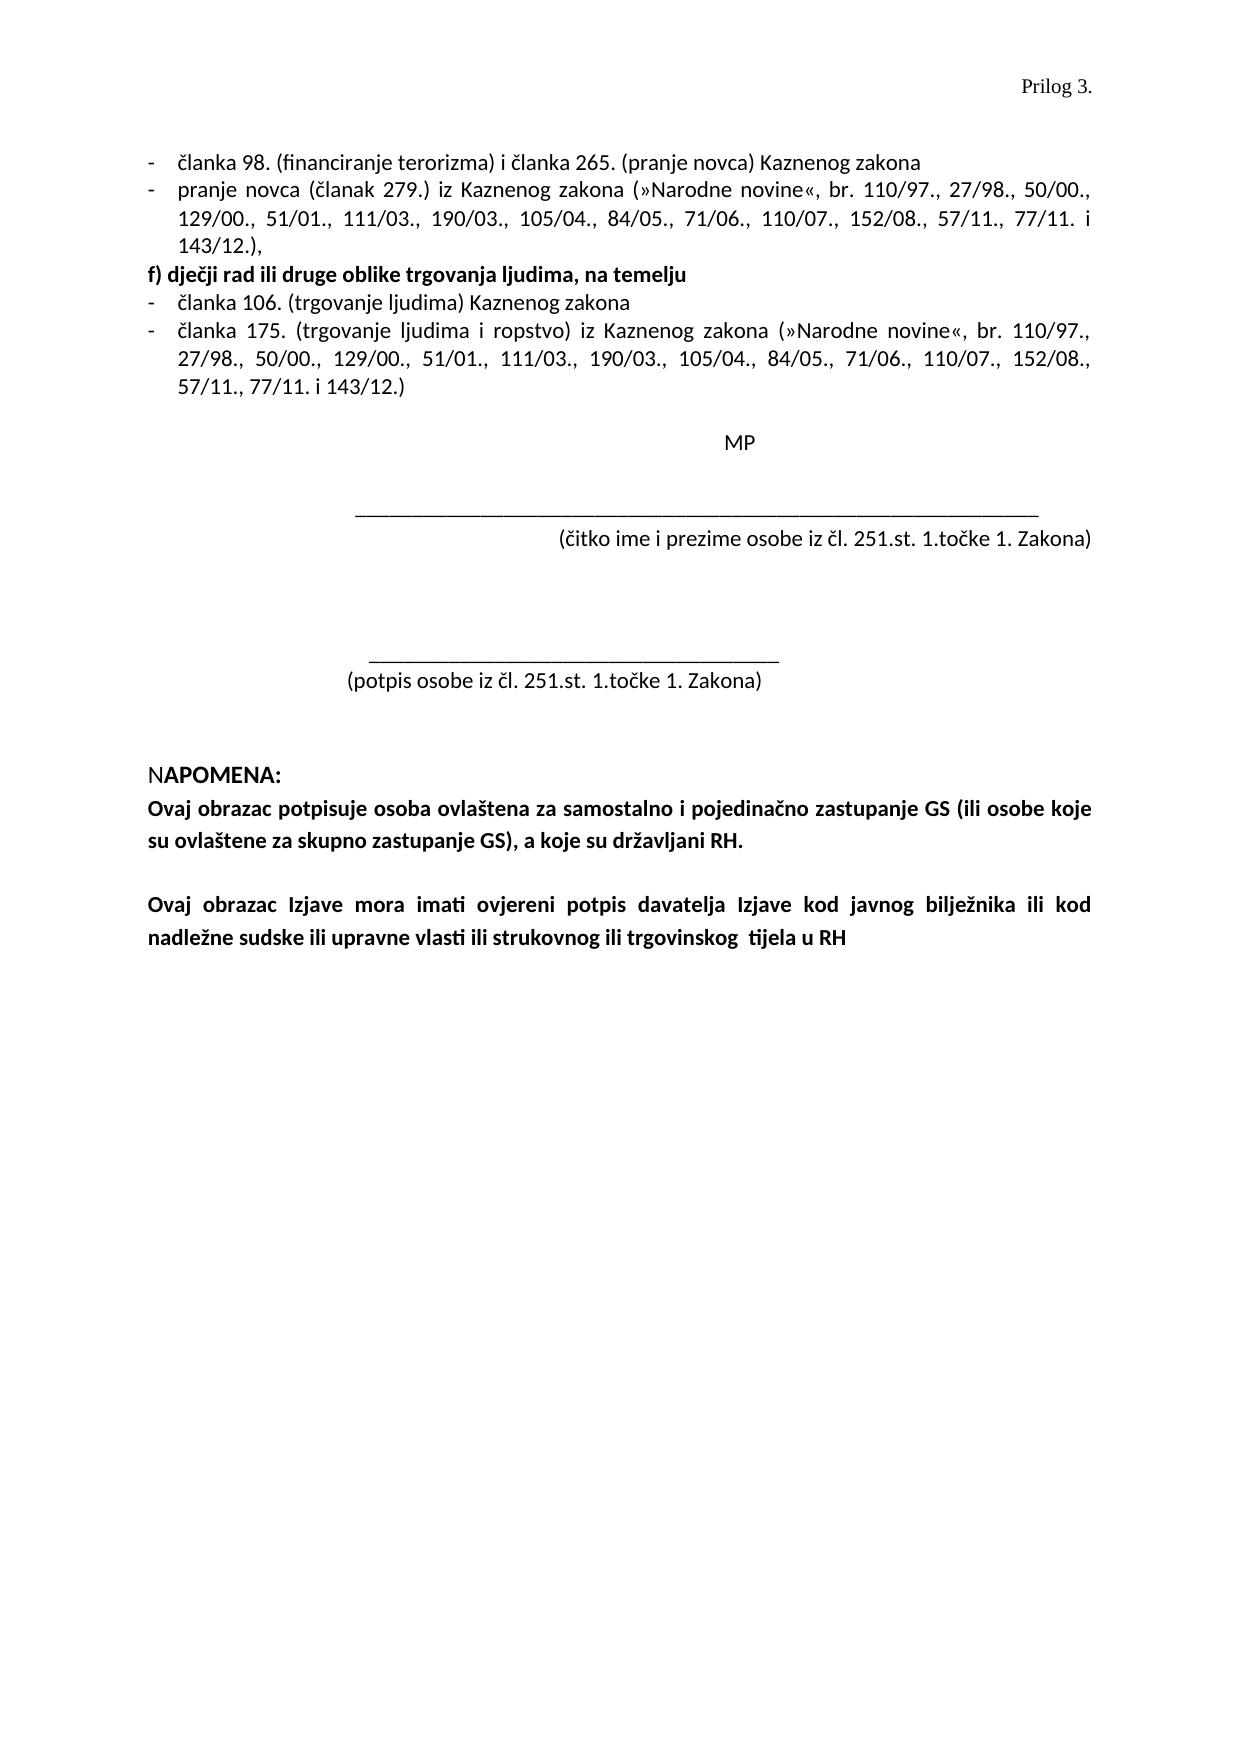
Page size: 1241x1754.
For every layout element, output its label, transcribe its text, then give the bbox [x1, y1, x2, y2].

text f) dječji rad ili druge oblike trgovanja ljudima, na temelju [148, 260, 1093, 288]
subtitle ____________________________________ (potpis osobe iz čl. 251.st. 1.točke 1. Zakona) [148, 610, 1093, 694]
text - članka 106. (trgovanje ljudima) Kaznenog zakona [148, 288, 1093, 316]
text - pranje novca (članak 279.) iz Kaznenog zakona (»Narodne novine«, br. 110/97., 27/98., 50/00., 129/00., 51/01., 111/03., 190/03., 105/04., 84/05., 71/06., 110/07., 152/08., 57/11., 77/11. i 143/12.), [148, 176, 1093, 260]
text Ovaj obrazac Izjave mora imati ovjereni potpis davatelja Izjave kod javnog bilježnika ili kod nadležne sudske ili upravne vlasti ili strukovnog ili trgovinskog tijela u RH [148, 891, 1093, 951]
text - članka 175. (trgovanje ljudima i ropstvo) iz Kaznenog zakona (»Narodne novine«, br. 110/97., 27/98., 50/00., 129/00., 51/01., 111/03., 190/03., 105/04., 84/05., 71/06., 110/07., 152/08., 57/11., 77/11. i 143/12.) [148, 316, 1093, 400]
text - članka 98. (financiranje terorizma) i članka 265. (pranje novca) Kaznenog zakona [148, 148, 1093, 176]
text Ovaj obrazac potpisuje osoba ovlaštena za samostalno i pojedinačno zastupanje GS (ili osobe koje su ovlaštene za skupno zastupanje GS), a koje su državljani RH. [148, 794, 1093, 854]
text MP ____________________________________________________________ (čitko ime i prezime osobe iz čl. 251.st. 1.točke 1. Zakona) [207, 428, 1093, 553]
text NAPOMENA: [148, 759, 1093, 789]
